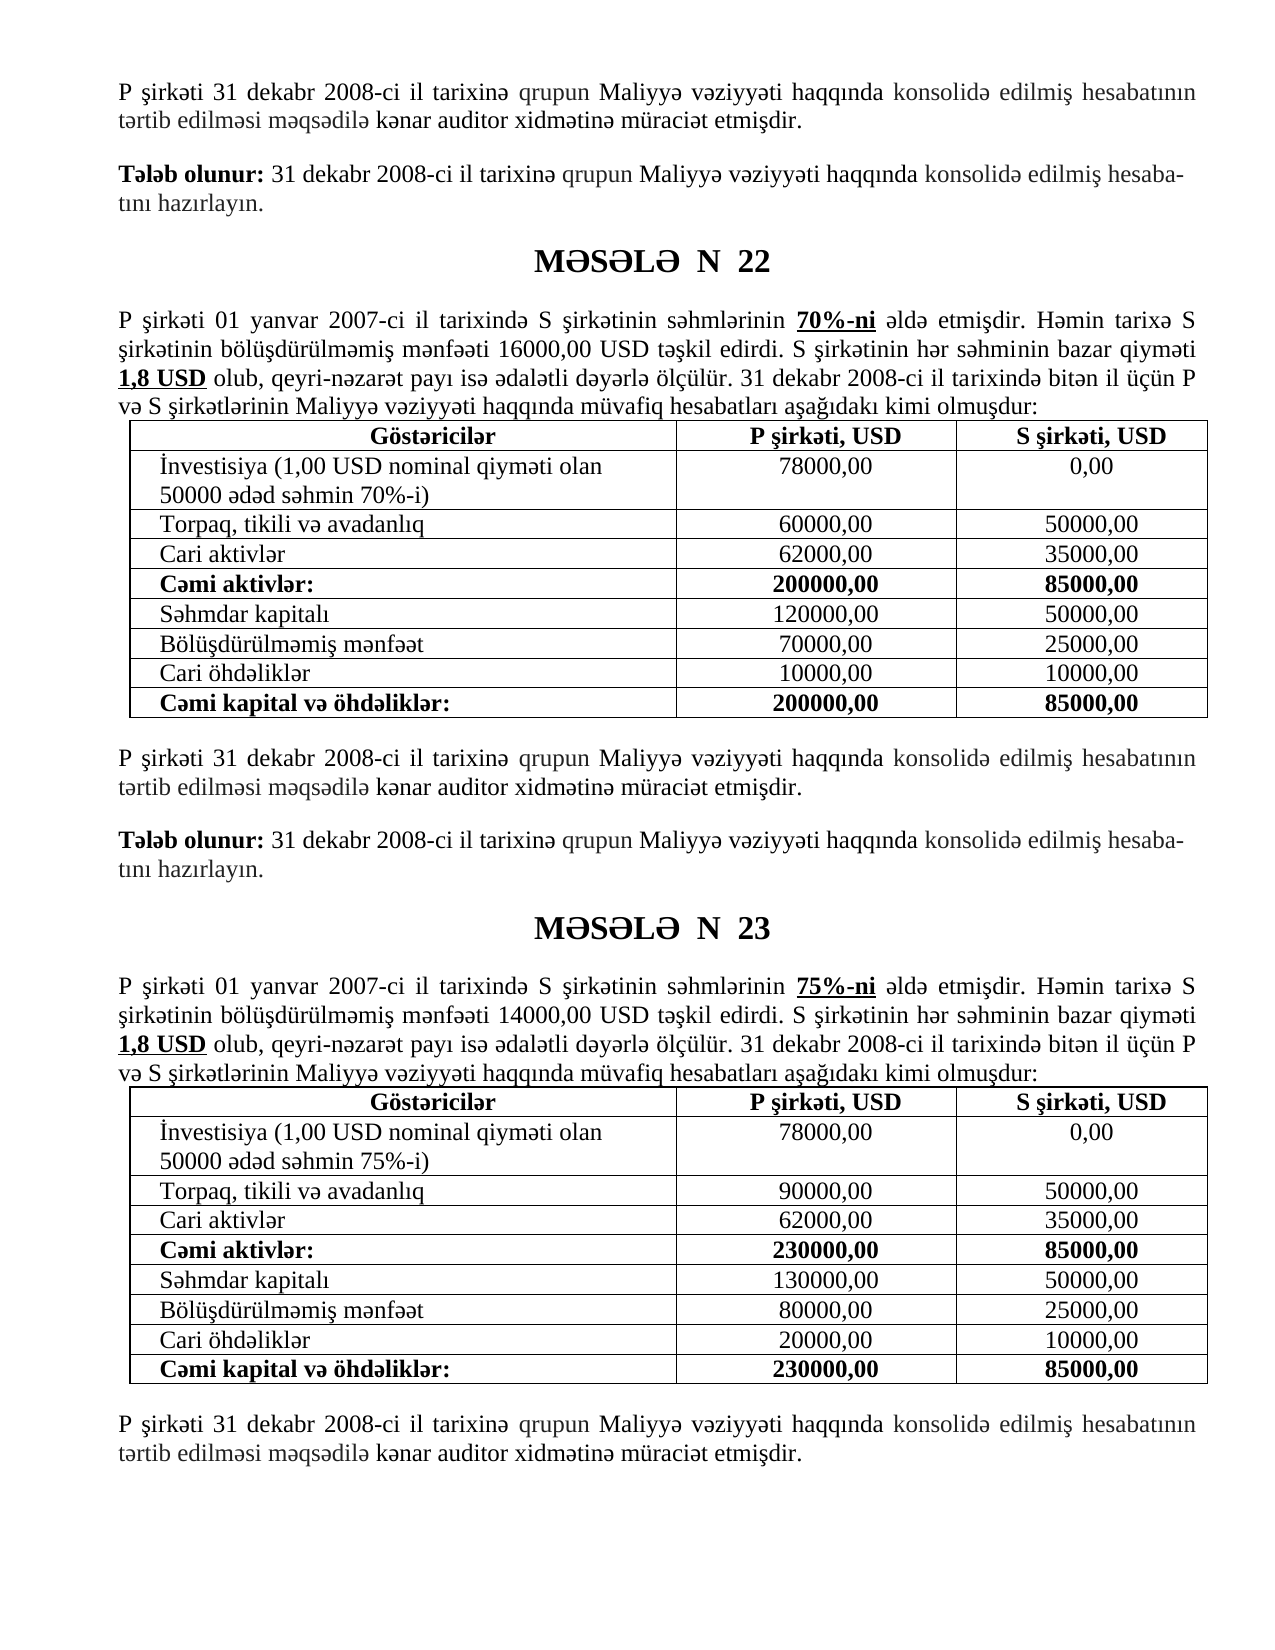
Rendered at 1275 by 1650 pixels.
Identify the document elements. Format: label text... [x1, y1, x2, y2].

table_cell Cari öhdəliklər [131, 659, 676, 687]
table_header Göstəricilər [131, 421, 676, 450]
table_cell 130000,00 [677, 1265, 956, 1294]
table_cell 0,00 [957, 1117, 1207, 1175]
table_cell 200000,00 [677, 569, 956, 598]
table_cell Cəmi aktivlər: [131, 1235, 676, 1264]
table_header P şirkəti, USD [677, 1088, 956, 1116]
table_cell 50000,00 [957, 1265, 1207, 1294]
table_cell 120000,00 [677, 599, 956, 628]
table_cell Cari öhdəliklər [131, 1325, 676, 1353]
text P şirkəti 01 yanvar 2007-ci il tarixində S şirkətinin səhmlərinin 70%-ni əldə etmişdir. Həmin tarixə S şirkətinin bölüşdürülməmiş mənfəəti 16000,00 USD təşkil edirdi. S şirkətinin hər səhminin bazar qiyməti 1,8 USD olub, qeyri-nəzarət payı isə ədalətli dəyərlə ölçülür. 31 dekabr 2008-ci il tarixində bitən il üçün P və S şirkətlərinin Maliyyə vəziyyəti haqqında müvafiq hesabatları aşağıdakı kimi olmuşdur: [118, 305, 1196, 420]
table_cell Bölüşdürülməmiş mənfəət [131, 1295, 676, 1324]
table_cell 50000,00 [957, 599, 1207, 628]
table_cell 25000,00 [957, 629, 1207, 657]
table_cell Bölüşdürülməmiş mənfəət [131, 629, 676, 657]
table_cell 50000,00 [957, 510, 1207, 538]
table_cell Cəmi kapital və öhdəliklər: [131, 1355, 676, 1383]
table_cell 0,00 [957, 451, 1207, 508]
table_cell 85000,00 [957, 569, 1207, 598]
table_cell 10000,00 [957, 659, 1207, 687]
table_header S şirkəti, USD [957, 421, 1207, 450]
table_cell 85000,00 [957, 688, 1207, 717]
table_cell Cəmi kapital və öhdəliklər: [131, 688, 676, 717]
table_cell 62000,00 [677, 1206, 956, 1234]
table_cell İnvestisiya (1,00 USD nominal qiyməti olan 50000 ədəd səhmin 75%-i) [131, 1117, 676, 1175]
table_cell Cəmi aktivlər: [131, 569, 676, 598]
table_cell 10000,00 [957, 1325, 1207, 1353]
table_cell Cari aktivlər [131, 1206, 676, 1234]
table_cell 25000,00 [957, 1295, 1207, 1324]
table_cell 70000,00 [677, 629, 956, 657]
table_cell Torpaq, tikili və avadanlıq [131, 1176, 676, 1204]
table_cell Səhmdar kapitalı [131, 1265, 676, 1294]
text P şirkəti 01 yanvar 2007-ci il tarixində S şirkətinin səhmlərinin 75%-ni əldə etmişdir. Həmin tarixə S şirkətinin bölüşdürülməmiş mənfəəti 14000,00 USD təşkil edirdi. S şirkətinin hər səhminin bazar qiyməti 1,8 USD olub, qeyri-nəzarət payı isə ədalətli dəyərlə ölçülür. 31 dekabr 2008-ci il tarixində bitən il üçün P və S şirkətlərinin Maliyyə vəziyyəti haqqında müvafiq hesabatları aşağıdakı kimi olmuşdur: [118, 971, 1196, 1086]
table_cell 60000,00 [677, 510, 956, 538]
table_cell 20000,00 [677, 1325, 956, 1353]
table_cell 230000,00 [677, 1235, 956, 1264]
text MƏSƏLƏ N 23 [118, 908, 1186, 946]
text P şirkəti 31 dekabr 2008-ci il tarixinə qrupun Maliyyə vəziyyəti haqqında konsolidə edilmiş hesabatının tərtib edilməsi məqsədilə kənar auditor xidmətinə müraciət etmişdir. [118, 1409, 1196, 1467]
table_header S şirkəti, USD [957, 1088, 1207, 1116]
table_cell 35000,00 [957, 1206, 1207, 1234]
text Tələb olunur: 31 dekabr 2008-ci il tarixinə qrupun Maliyyə vəziyyəti haqqında konsolidə edilmiş hesabatını hazırlayın. [118, 159, 1186, 217]
table_cell İnvestisiya (1,00 USD nominal qiyməti olan 50000 ədəd səhmin 70%-i) [131, 451, 676, 508]
table_cell Torpaq, tikili və avadanlıq [131, 510, 676, 538]
text P şirkəti 31 dekabr 2008-ci il tarixinə qrupun Maliyyə vəziyyəti haqqında konsolidə edilmiş hesabatının tərtib edilməsi məqsədilə kənar auditor xidmətinə müraciət etmişdir. [118, 77, 1196, 134]
table_cell 50000,00 [957, 1176, 1207, 1204]
table_header Göstəricilər [131, 1088, 676, 1116]
text P şirkəti 31 dekabr 2008-ci il tarixinə qrupun Maliyyə vəziyyəti haqqında konsolidə edilmiş hesabatının tərtib edilməsi məqsədilə kənar auditor xidmətinə müraciət etmişdir. [118, 743, 1196, 801]
table_cell 62000,00 [677, 539, 956, 568]
table_cell 230000,00 [677, 1355, 956, 1383]
table_cell 90000,00 [677, 1176, 956, 1204]
table_cell 10000,00 [677, 659, 956, 687]
table_cell Səhmdar kapitalı [131, 599, 676, 628]
text MƏSƏLƏ N 22 [118, 242, 1186, 280]
table_cell 85000,00 [957, 1355, 1207, 1383]
table_cell Cari aktivlər [131, 539, 676, 568]
table_cell 200000,00 [677, 688, 956, 717]
table_cell 80000,00 [677, 1295, 956, 1324]
text Tələb olunur: 31 dekabr 2008-ci il tarixinə qrupun Maliyyə vəziyyəti haqqında konsolidə edilmiş hesabatını hazırlayın. [118, 826, 1186, 883]
table_cell 85000,00 [957, 1235, 1207, 1264]
table_cell 35000,00 [957, 539, 1207, 568]
table_cell 78000,00 [677, 451, 956, 508]
table_cell 78000,00 [677, 1117, 956, 1175]
table_header P şirkəti, USD [677, 421, 956, 450]
